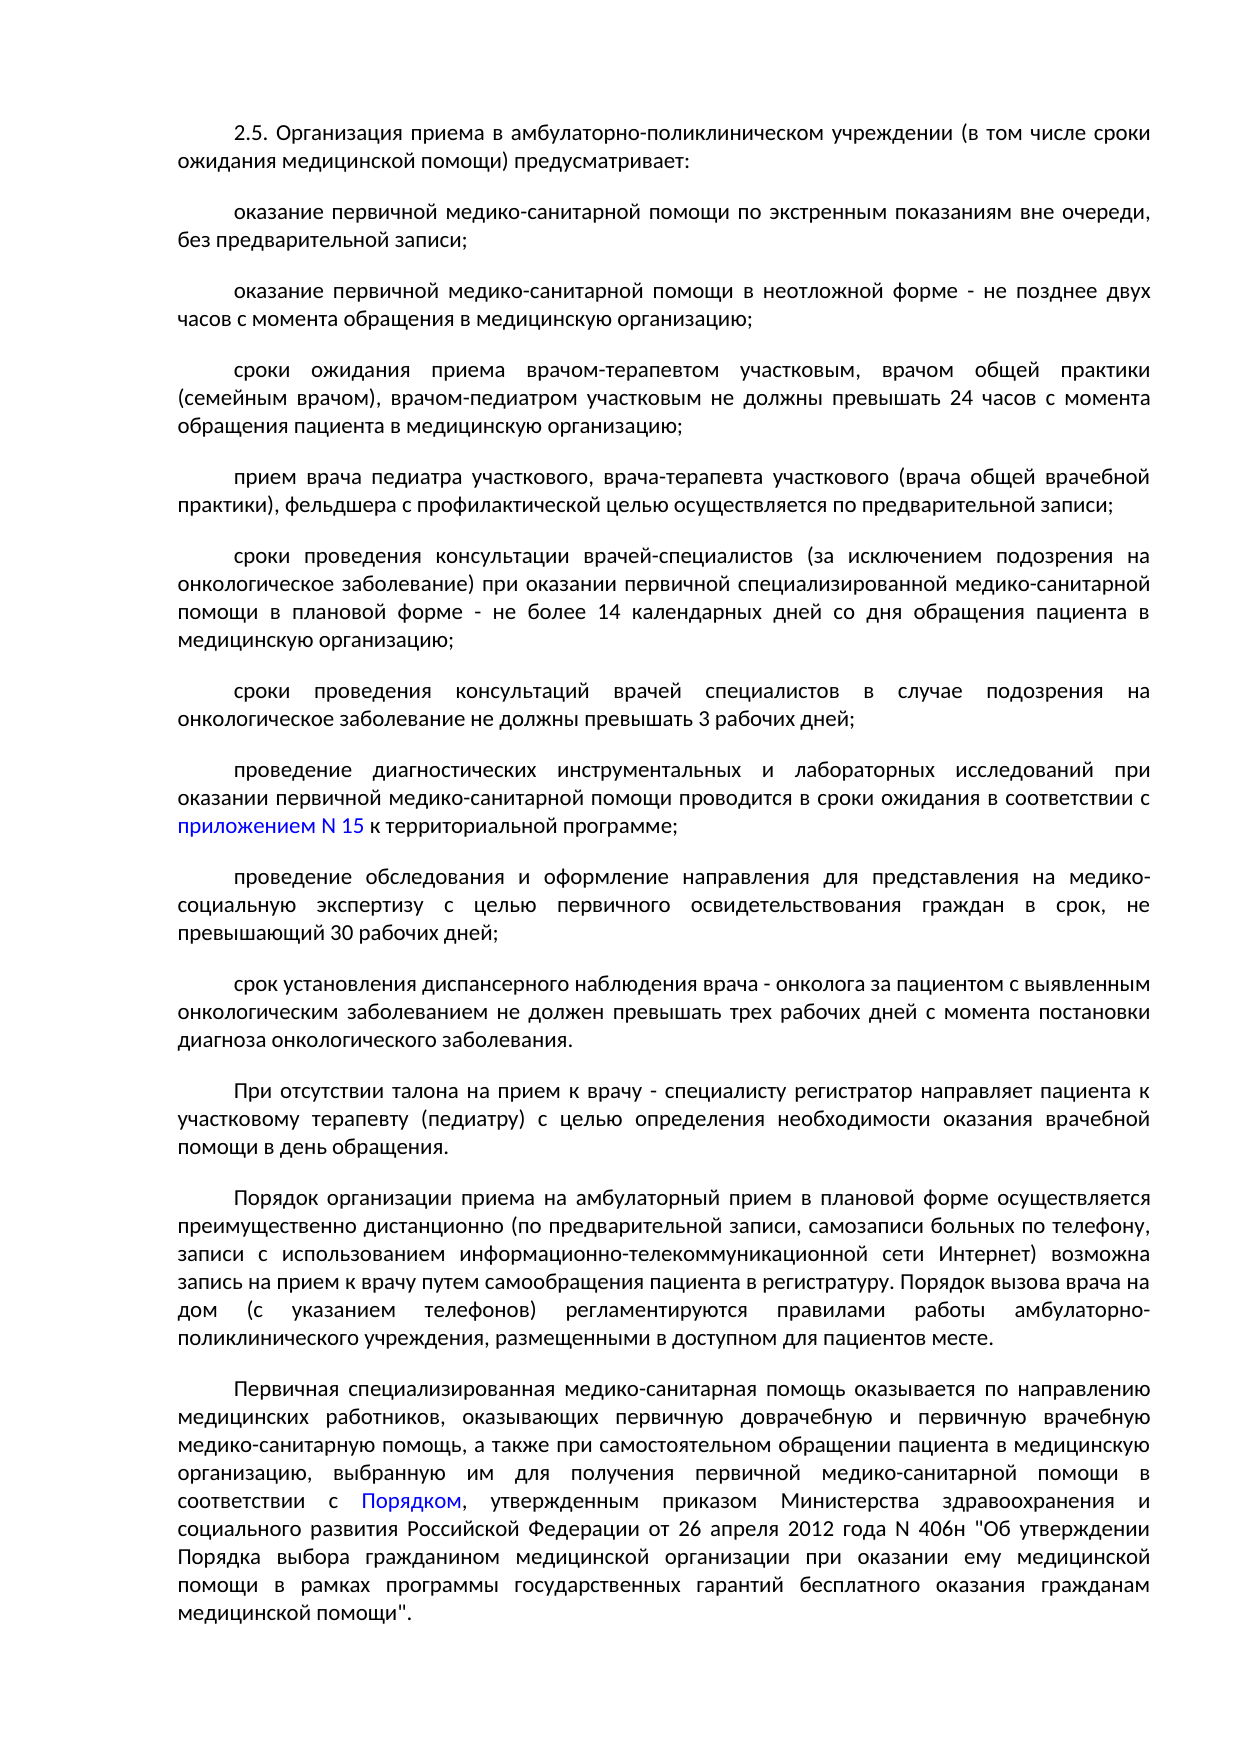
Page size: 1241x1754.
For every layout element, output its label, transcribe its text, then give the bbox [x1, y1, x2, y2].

text проведение диагностических инструментальных и лабораторных исследований при оказании первичной медико-санитарной помощи проводится в сроки ожидания в соответствии с приложением N 15 к территориальной программе; [177, 755, 1152, 839]
text оказание первичной медико-санитарной помощи в неотложной форме - не позднее двух часов с момента обращения в медицинскую организацию; [177, 276, 1152, 332]
text прием врача педиатра участкового, врача-терапевта участкового (врача общей врачебной практики), фельдшера с профилактической целью осуществляется по предварительной записи; [177, 462, 1152, 518]
text оказание первичной медико-санитарной помощи по экстренным показаниям вне очереди, без предварительной записи; [177, 197, 1152, 253]
text сроки проведения консультации врачей-специалистов (за исключением подозрения на онкологическое заболевание) при оказании первичной специализированной медико-санитарной помощи в плановой форме - не более 14 календарных дней со дня обращения пациента в медицинскую организацию; [177, 541, 1152, 653]
text сроки проведения консультаций врачей специалистов в случае подозрения на онкологическое заболевание не должны превышать 3 рабочих дней; [177, 676, 1152, 732]
text проведение обследования и оформление направления для представления на медико-социальную экспертизу с целью первичного освидетельствования граждан в срок, не превышающий 30 рабочих дней; [177, 862, 1152, 946]
text При отсутствии талона на прием к врачу - специалисту регистратор направляет пациента к участковому терапевту (педиатру) с целью определения необходимости оказания врачебной помощи в день обращения. [177, 1076, 1152, 1160]
text Порядок организации приема на амбулаторный прием в плановой форме осуществляется преимущественно дистанционно (по предварительной записи, самозаписи больных по телефону, записи с использованием информационно-телекоммуникационной сети Интернет) возможна запись на прием к врачу путем самообращения пациента в регистратуру. Порядок вызова врача на дом (с указанием телефонов) регламентируются правилами работы амбулаторно-поликлинического учреждения, размещенными в доступном для пациентов месте. [177, 1183, 1152, 1351]
text 2.5. Организация приема в амбулаторно-поликлиническом учреждении (в том числе сроки ожидания медицинской помощи) предусматривает: [177, 118, 1152, 174]
text сроки ожидания приема врачом-терапевтом участковым, врачом общей практики (семейным врачом), врачом-педиатром участковым не должны превышать 24 часов с момента обращения пациента в медицинскую организацию; [177, 355, 1152, 439]
text Первичная специализированная медико-санитарная помощь оказывается по направлению медицинских работников, оказывающих первичную доврачебную и первичную врачебную медико-санитарную помощь, а также при самостоятельном обращении пациента в медицинскую организацию, выбранную им для получения первичной медико-санитарной помощи в соответствии с Порядком, утвержденным приказом Министерства здравоохранения и социального развития Российской Федерации от 26 апреля 2012 года N 406н "Об утверждении Порядка выбора гражданином медицинской организации при оказании ему медицинской помощи в рамках программы государственных гарантий бесплатного оказания гражданам медицинской помощи". [177, 1374, 1152, 1626]
text срок установления диспансерного наблюдения врача - онколога за пациентом с выявленным онкологическим заболеванием не должен превышать трех рабочих дней с момента постановки диагноза онкологического заболевания. [177, 969, 1152, 1053]
